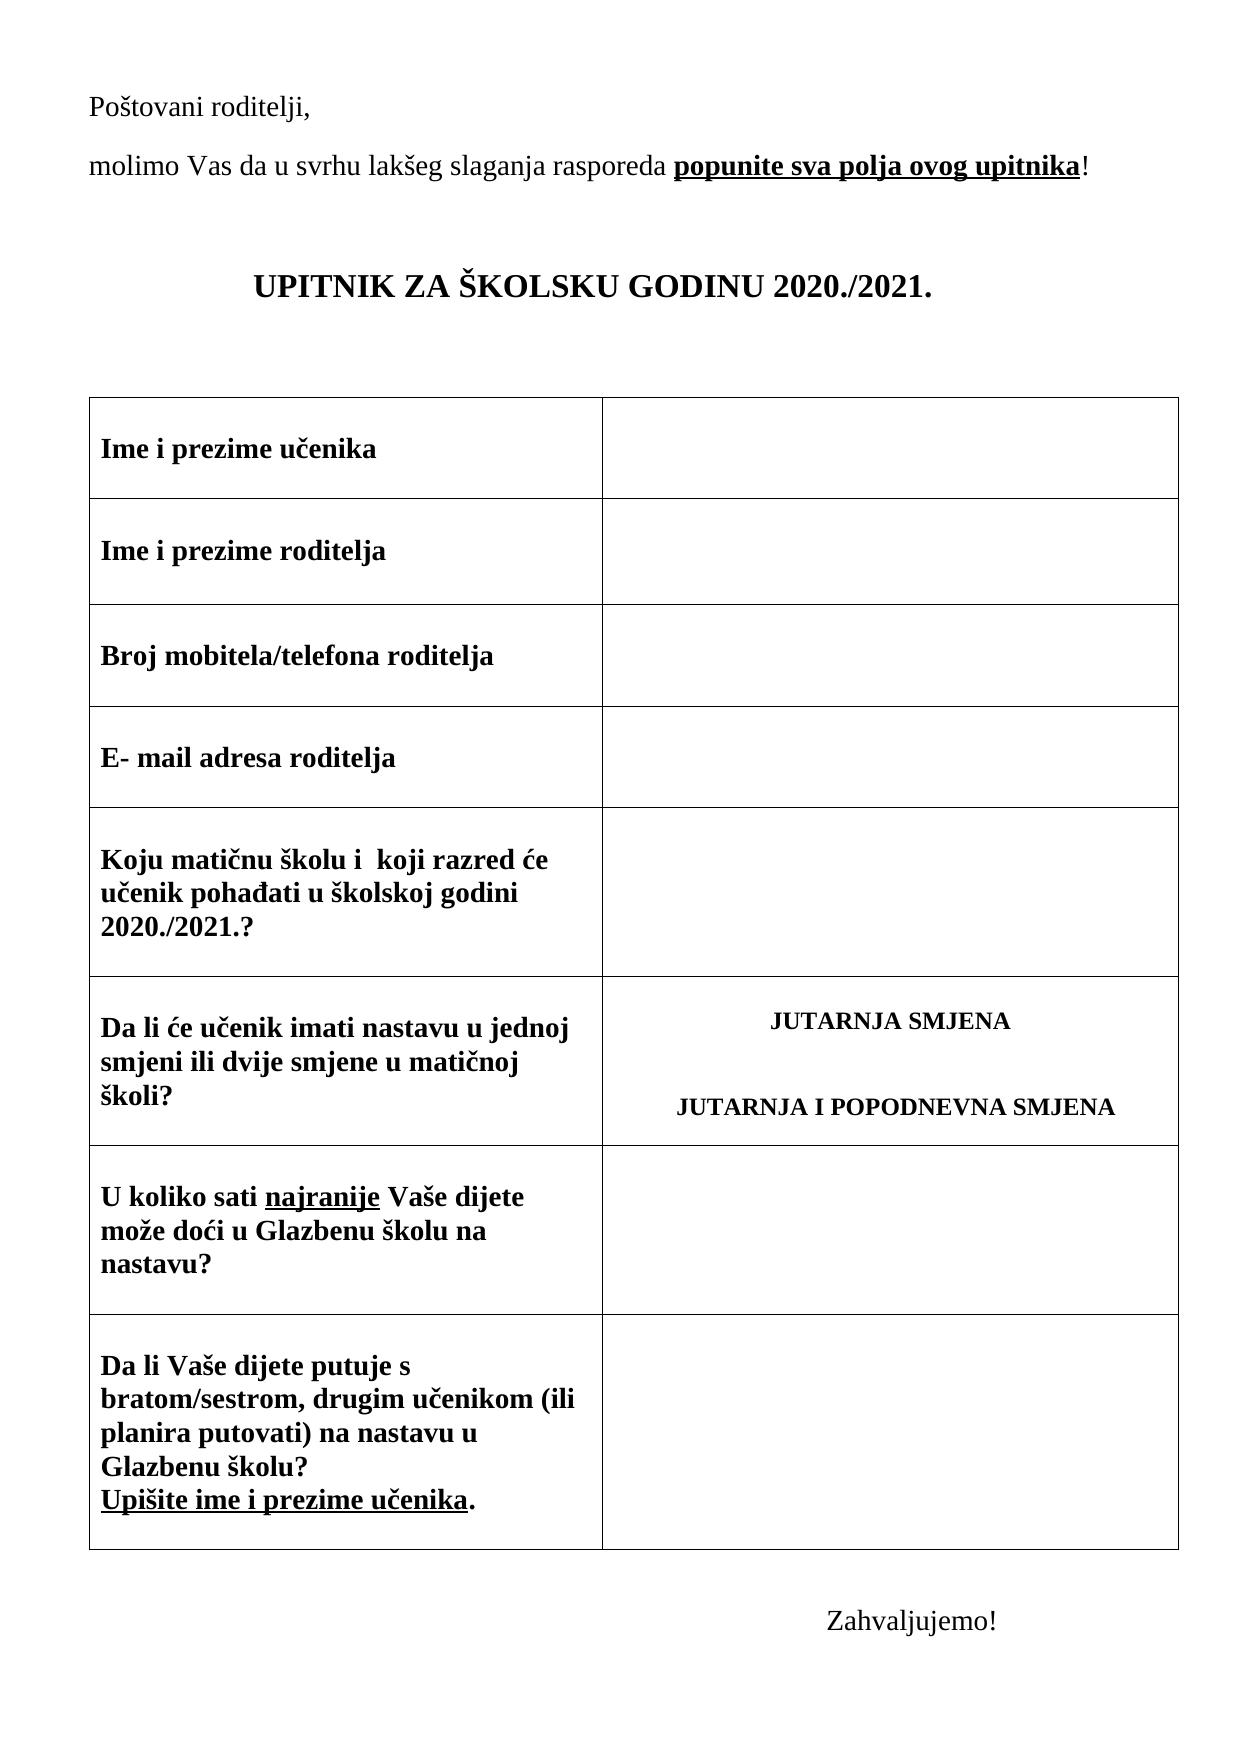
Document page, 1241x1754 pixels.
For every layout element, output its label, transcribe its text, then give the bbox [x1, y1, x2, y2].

table_cell [603, 1146, 1178, 1313]
table_cell [603, 499, 1178, 604]
table_cell [603, 1315, 1178, 1549]
table_cell [603, 808, 1178, 976]
table_cell Da li Vaše dijete putuje s bratom/sestrom, drugim učenikom (ili planira putovati) na nastavu u Glazbenu školu? Upišite ime i prezime učenika. [90, 1315, 602, 1549]
table_cell E- mail adresa roditelja [90, 707, 602, 807]
table_cell Da li će učenik imati nastavu u jednoj smjeni ili dvije smjene u matičnoj školi? [90, 977, 602, 1145]
table_header [603, 398, 1178, 498]
table_cell [603, 605, 1178, 706]
text molimo Vas da u svrhu lakšeg slaganja rasporeda popunite sva polja ovog upitnika! [89, 148, 1152, 182]
table_cell Koju matičnu školu i koji razred će učenik pohađati u školskoj godini 2020./2021.? [90, 808, 602, 976]
table_cell Ime i prezime roditelja [90, 499, 602, 604]
table_cell U koliko sati najranije Vaše dijete može doći u Glazbenu školu na nastavu? [90, 1146, 602, 1313]
table_cell Broj mobitela/telefona roditelja [90, 605, 602, 706]
table_header Ime i prezime učenika [90, 398, 602, 498]
text UPITNIK ZA ŠKOLSKU GODINU 2020./2021. [162, 267, 1152, 305]
table_cell JUTARNJA SMJENA JUTARNJA I POPODNEVNA SMJENA [603, 977, 1178, 1145]
text Zahvaljujemo! [826, 1603, 1152, 1637]
table_cell [603, 707, 1178, 807]
text Poštovani roditelji, [89, 89, 1152, 122]
